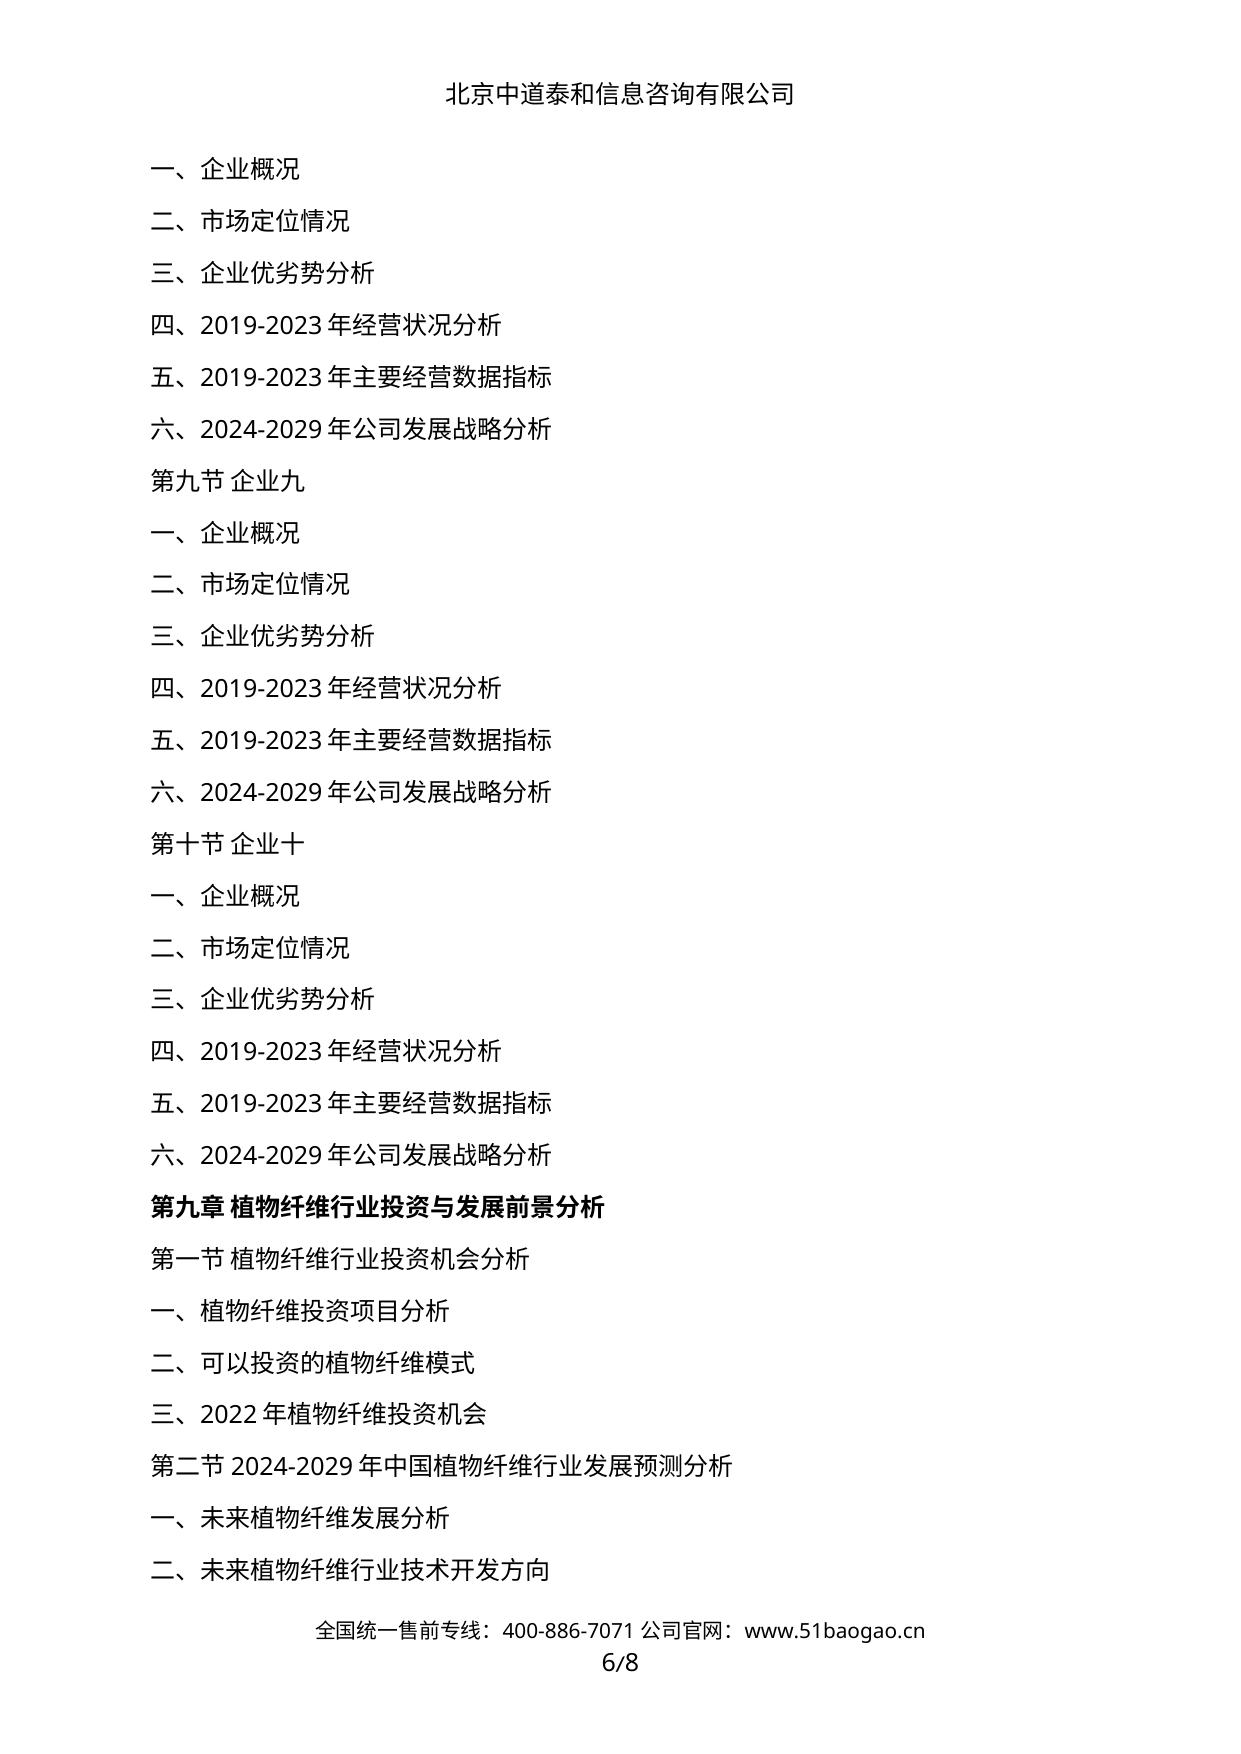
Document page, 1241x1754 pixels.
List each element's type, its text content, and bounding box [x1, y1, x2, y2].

text 二、未来植物纤维行业技术开发方向 [150, 1551, 1090, 1587]
text 六、2024-2029年公司发展战略分析 [150, 772, 1090, 809]
text 第十节 企业十 [150, 824, 1090, 861]
text 三、企业优劣势分析 [150, 617, 1090, 653]
text 三、企业优劣势分析 [150, 254, 1090, 290]
text 第九章 植物纤维行业投资与发展前景分析 [150, 1187, 1090, 1224]
text 五、2019-2023年主要经营数据指标 [150, 721, 1090, 757]
text 一、企业概况 [150, 876, 1090, 912]
text 二、市场定位情况 [150, 202, 1090, 238]
text 四、2019-2023年经营状况分析 [150, 669, 1090, 705]
text 五、2019-2023年主要经营数据指标 [150, 1084, 1090, 1120]
text 二、市场定位情况 [150, 928, 1090, 964]
text 四、2019-2023年经营状况分析 [150, 306, 1090, 342]
text 二、可以投资的植物纤维模式 [150, 1343, 1090, 1379]
text 四、2019-2023年经营状况分析 [150, 1032, 1090, 1068]
text 六、2024-2029年公司发展战略分析 [150, 1136, 1090, 1172]
text 六、2024-2029年公司发展战略分析 [150, 409, 1090, 446]
text 三、2022年植物纤维投资机会 [150, 1395, 1090, 1431]
text 三、企业优劣势分析 [150, 980, 1090, 1016]
text 一、企业概况 [150, 150, 1090, 186]
text 一、植物纤维投资项目分析 [150, 1291, 1090, 1327]
text 第一节 植物纤维行业投资机会分析 [150, 1239, 1090, 1276]
text 五、2019-2023年主要经营数据指标 [150, 357, 1090, 394]
text 一、未来植物纤维发展分析 [150, 1499, 1090, 1535]
text 第九节 企业九 [150, 461, 1090, 497]
text 二、市场定位情况 [150, 565, 1090, 601]
text 第二节 2024-2029年中国植物纤维行业发展预测分析 [150, 1447, 1090, 1483]
text 一、企业概况 [150, 513, 1090, 549]
